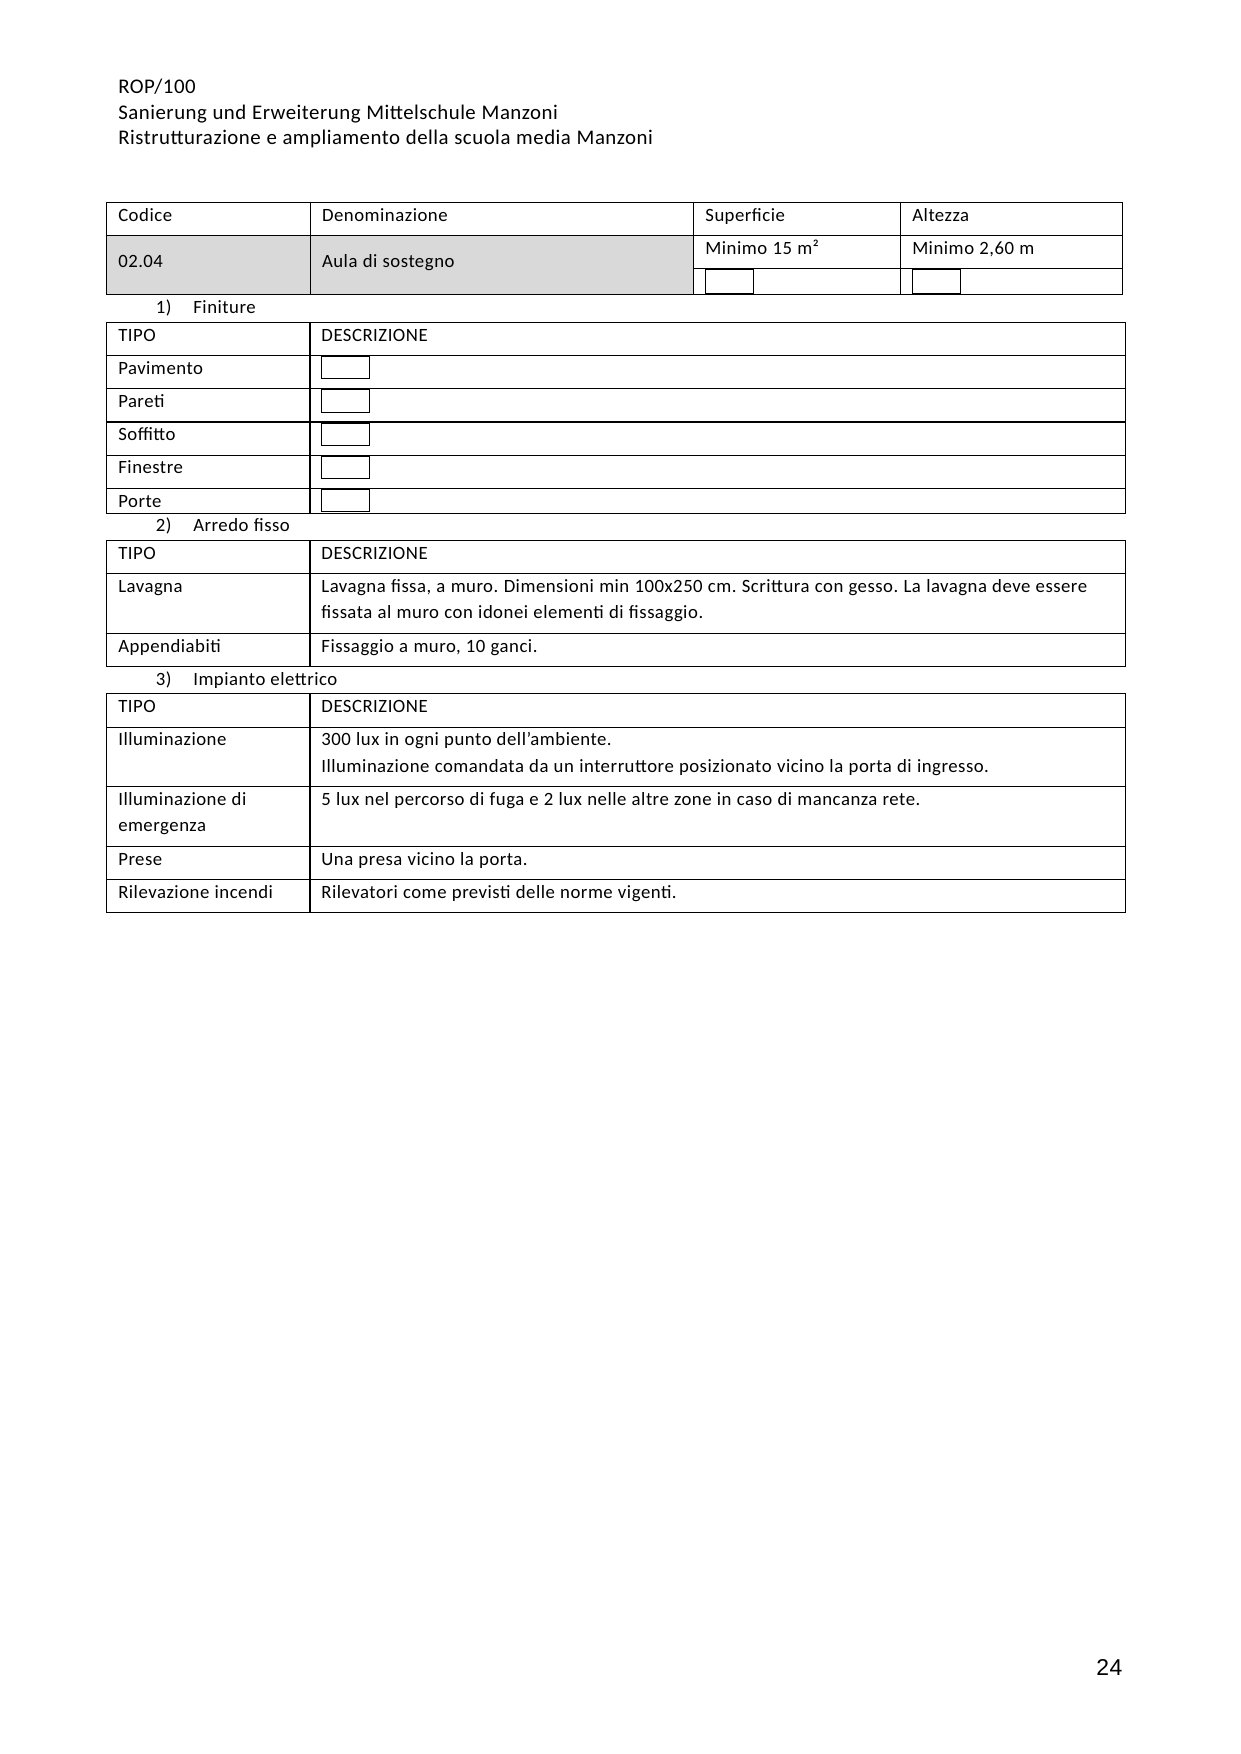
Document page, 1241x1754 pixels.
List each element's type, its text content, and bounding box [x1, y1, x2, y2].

table_cell [322, 490, 369, 511]
table_cell Minimo 15 m² [694, 236, 900, 268]
table_cell Finestre [107, 456, 309, 488]
table_cell 300 lux in ogni punto dell’ambiente. Illuminazione comandata da un interruttore posizionato vicino la porta di ingresso. [311, 728, 1125, 786]
list Finiture [156, 295, 1122, 318]
table_cell [311, 456, 1125, 488]
table_cell Appendiabiti [107, 634, 309, 666]
table_cell [311, 489, 321, 512]
table_cell Rilevazione incendi [107, 880, 309, 912]
table_cell [311, 423, 1125, 454]
table_cell Pareti [107, 389, 309, 421]
table_cell Soffitto [107, 423, 309, 454]
table_header DESCRIZIONE [311, 694, 1125, 727]
table_cell 02.04 [107, 236, 310, 294]
table_cell [754, 269, 900, 294]
table_header Superficie [694, 203, 900, 235]
table_cell Porte [107, 489, 309, 512]
table_header Denominazione [311, 203, 693, 235]
table_cell Illuminazione di emergenza [107, 787, 309, 846]
table_cell Minimo 2,60 m [901, 236, 1122, 268]
table_cell Aula di sostegno [311, 236, 693, 294]
table_header Altezza [901, 203, 1122, 235]
table_cell Illuminazione [107, 728, 309, 786]
table_header DESCRIZIONE [311, 323, 1125, 355]
table_cell Rilevatori come previsti delle norme vigenti. [311, 880, 1125, 912]
table_cell Lavagna [107, 574, 309, 633]
table_cell [370, 489, 1125, 512]
table_cell [706, 270, 753, 293]
table_cell Pavimento [107, 356, 309, 388]
table_cell [311, 389, 1125, 421]
table_cell Lavagna fissa, a muro. Dimensioni min 100x250 cm. Scrittura con gesso. La lavagna deve essere fissata al muro con idonei elementi di fissaggio. [311, 574, 1125, 633]
table_cell [913, 270, 960, 293]
table_cell [901, 269, 912, 294]
table_cell Prese [107, 847, 309, 879]
table_header Codice [107, 203, 310, 235]
table_cell [694, 269, 705, 294]
table_header TIPO [107, 323, 309, 355]
table_header DESCRIZIONE [311, 541, 1125, 573]
list Arredo fisso [156, 514, 1122, 536]
table_cell Una presa vicino la porta. [311, 847, 1125, 879]
table_cell [311, 356, 1125, 388]
table_header TIPO [107, 541, 309, 573]
table_header TIPO [107, 694, 309, 727]
list Impianto elettrico [156, 667, 1122, 690]
table_cell Fissaggio a muro, 10 ganci. [311, 634, 1125, 666]
table_cell 5 lux nel percorso di fuga e 2 lux nelle altre zone in caso di mancanza rete. [311, 787, 1125, 846]
table_cell [961, 269, 1122, 294]
